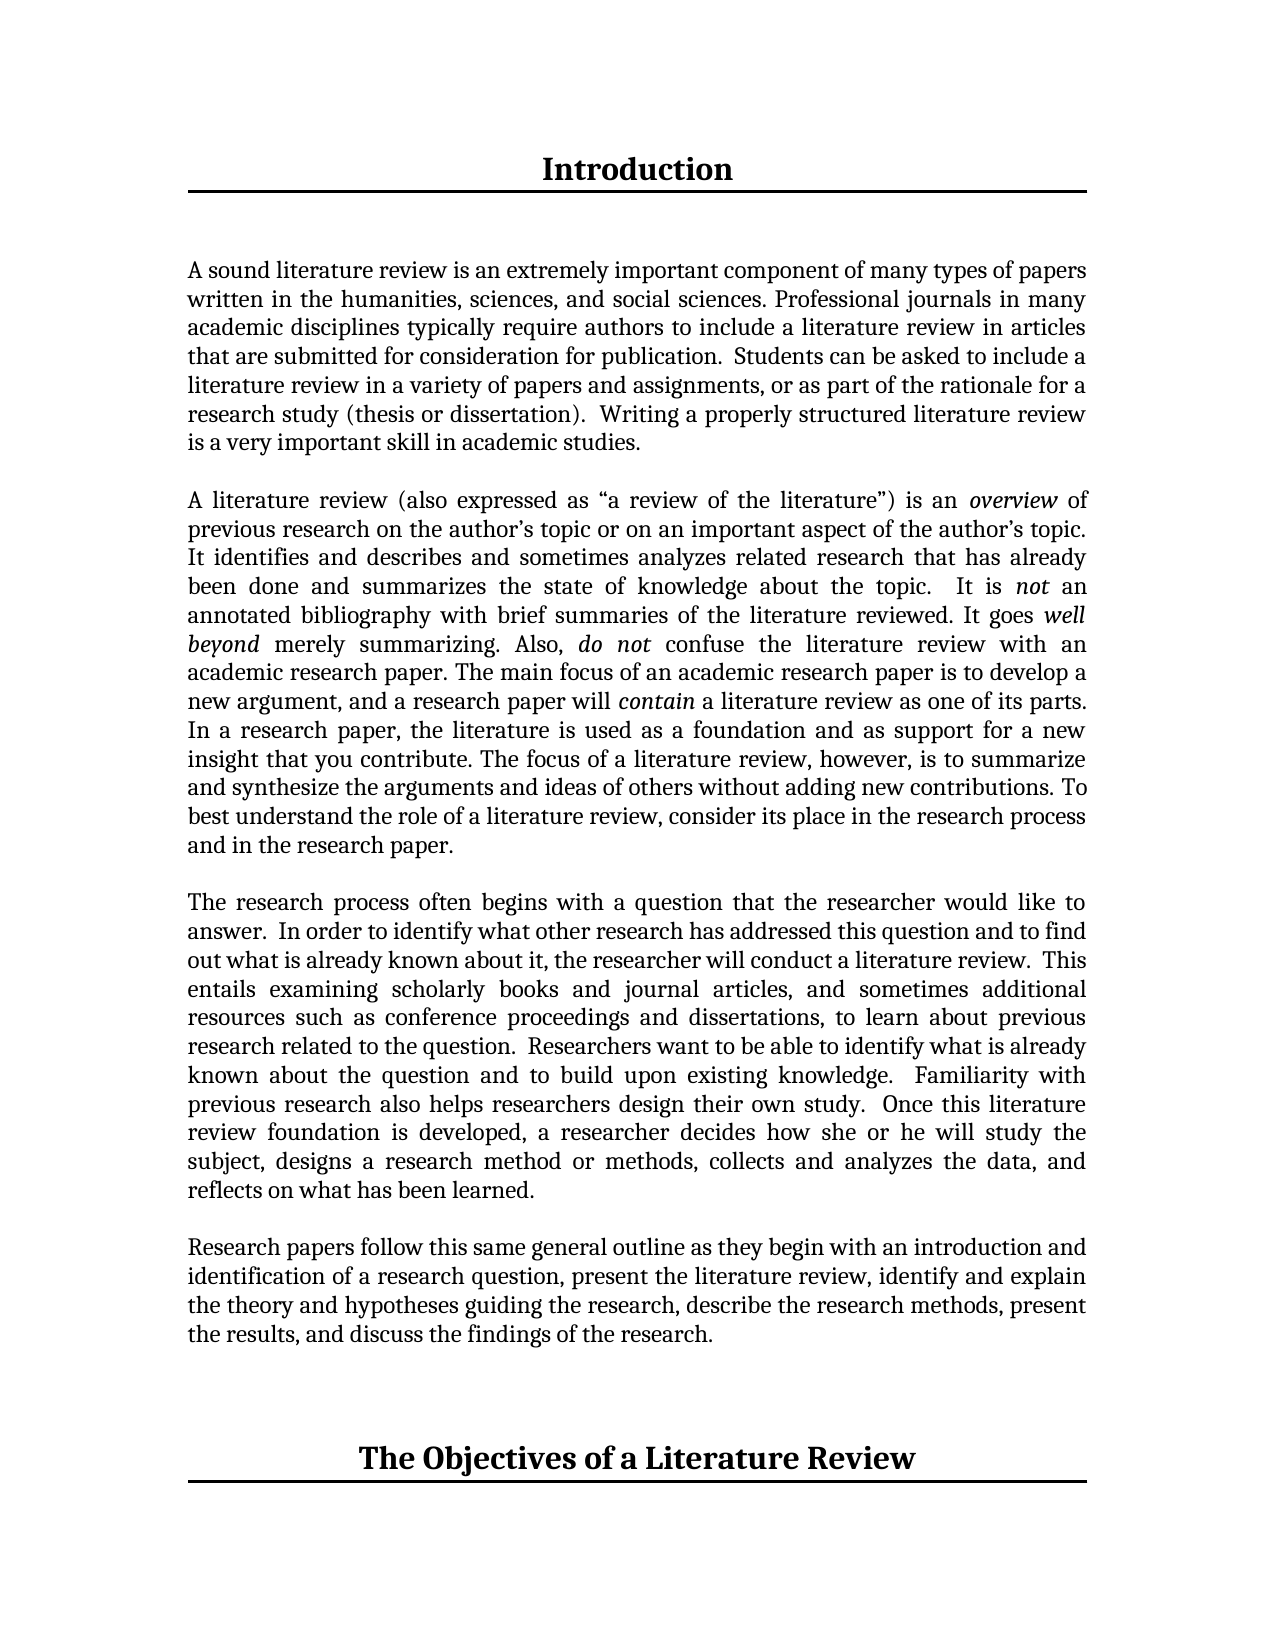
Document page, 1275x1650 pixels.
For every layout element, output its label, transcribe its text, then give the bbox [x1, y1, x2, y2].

text The research process often begins with a question that the researcher would like to answer. In order to identify what other research has addressed this question and to find out what is already known about it, the researcher will conduct a literature review. This entails examining scholarly books and journal articles, and sometimes additional resources such as conference proceedings and dissertations, to learn about previous research related to the question. Researchers want to be able to identify what is already known about the question and to build upon existing knowledge. Familiarity with previous research also helps researchers design their own study. Once this literature review foundation is developed, a researcher decides how she or he will study the subject, designs a research method or methods, collects and analyzes the data, and reflects on what has been learned. [187, 888, 1087, 1204]
text Research papers follow this same general outline as they begin with an introduction and identification of a research question, present the literature review, identify and explain the theory and hypotheses guiding the research, describe the research methods, present the results, and discuss the findings of the research. [187, 1233, 1087, 1348]
text A literature review (also expressed as “a review of the literature”) is an overview of previous research on the author’s topic or on an important aspect of the author’s topic. It identifies and describes and sometimes analyzes related research that has already been done and summarizes the state of knowledge about the topic. It is not an annotated bibliography with brief summaries of the literature reviewed. It goes well beyond merely summarizing. Also, do not confuse the literature review with an academic research paper. The main focus of an academic research paper is to develop a new argument, and a research paper will contain a literature review as one of its parts. In a research paper, the literature is used as a foundation and as support for a new insight that you contribute. The focus of a literature review, however, is to summarize and synthesize the arguments and ideas of others without adding new contributions. To best understand the role of a literature review, consider its place in the research process and in the research paper. [187, 486, 1087, 859]
text The Objectives of a Literature Review [187, 1439, 1087, 1483]
text A sound literature review is an extremely important component of many types of papers written in the humanities, sciences, and social sciences. Professional journals in many academic disciplines typically require authors to include a literature review in articles that are submitted for consideration for publication. Students can be asked to include a literature review in a variety of papers and assignments, or as part of the rationale for a research study (thesis or dissertation). Writing a properly structured literature review is a very important skill in academic studies. [187, 256, 1087, 457]
text Introduction [187, 150, 1087, 193]
